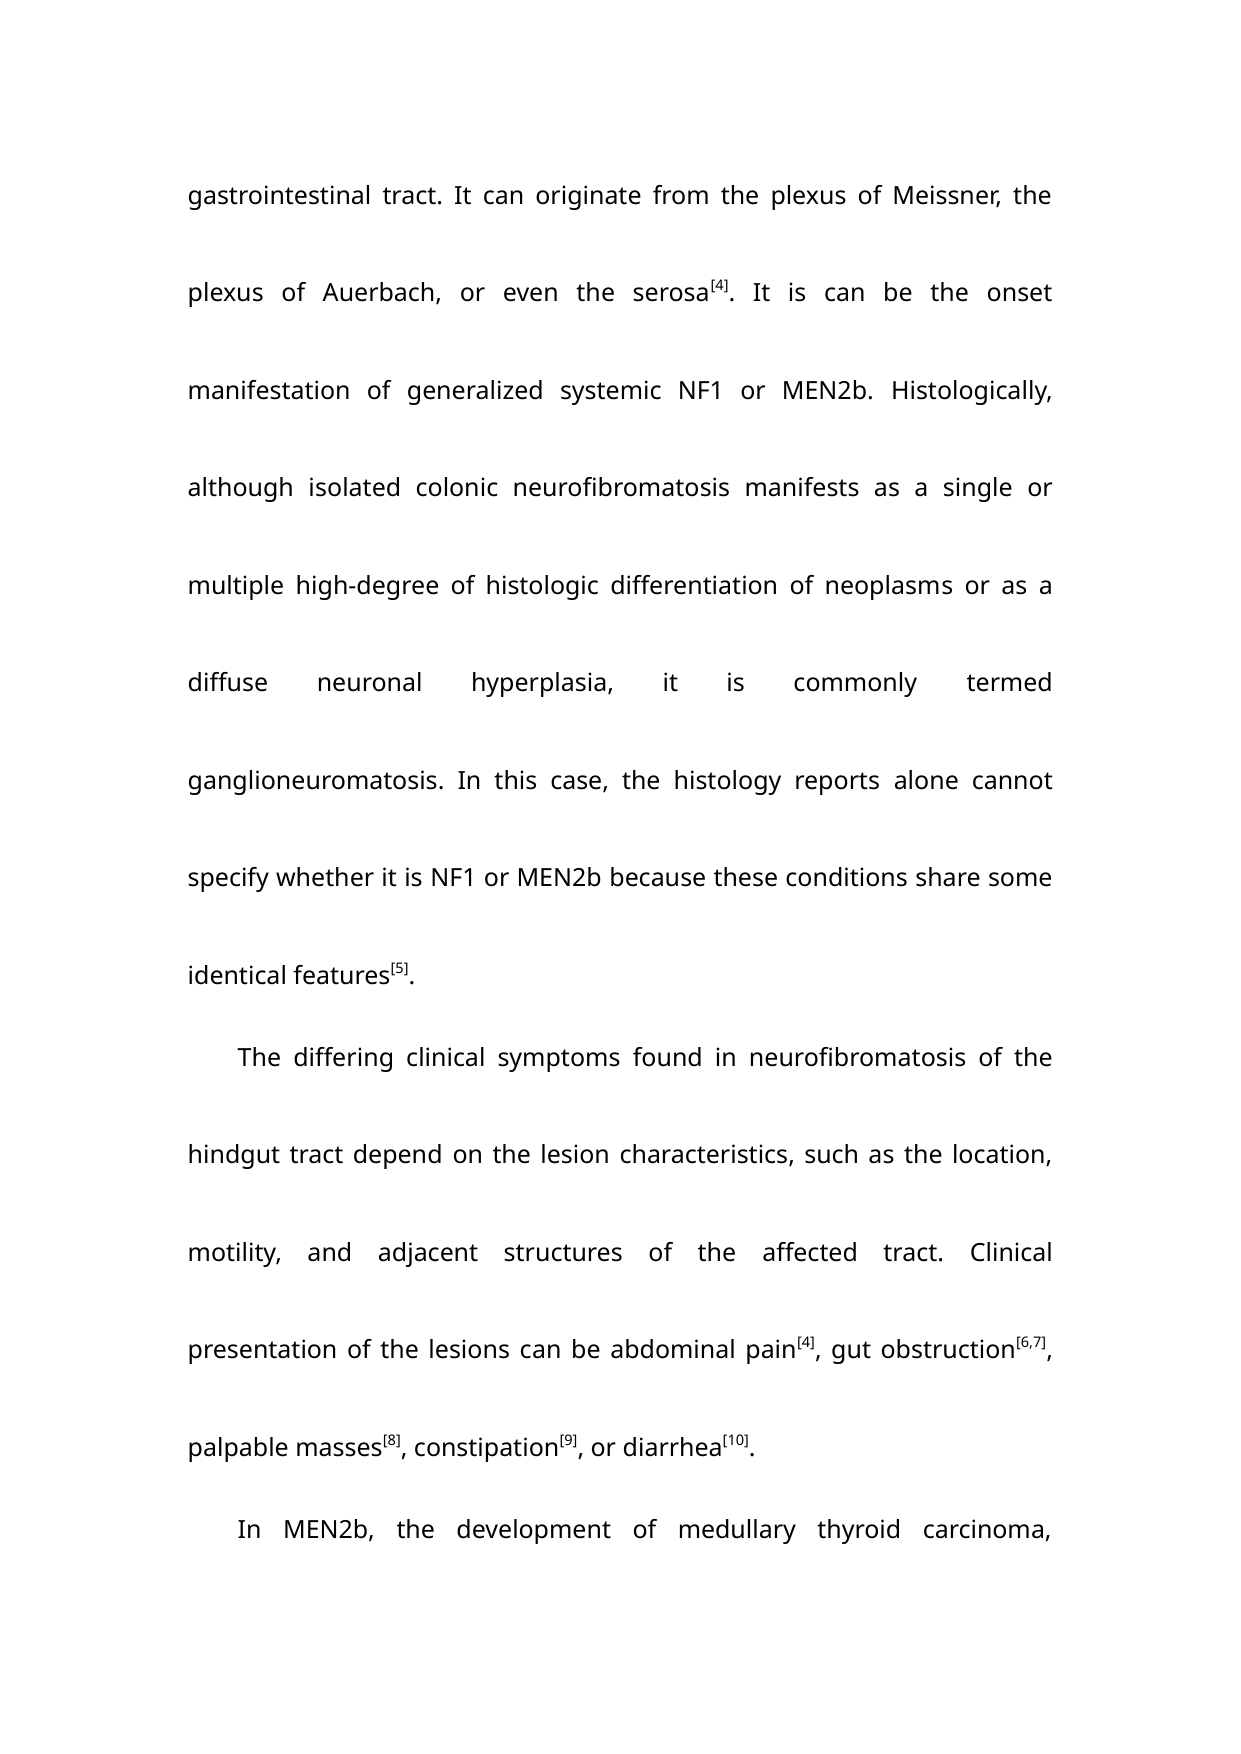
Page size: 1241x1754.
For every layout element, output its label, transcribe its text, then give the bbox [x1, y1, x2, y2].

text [187, 162, 1053, 1007]
text The differing clinical symptoms found in neurofibromatosis of the hindgut tract depend on the lesion characteristics, such as the location, motility, and adjacent structures of the affected tract. Clinical presentation of the lesions can be abdominal pain[4], gut obstruction[6,7], palpable masses[8], constipation[9], or diarrhea[10]. [187, 1024, 1053, 1479]
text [187, 1496, 1053, 1561]
